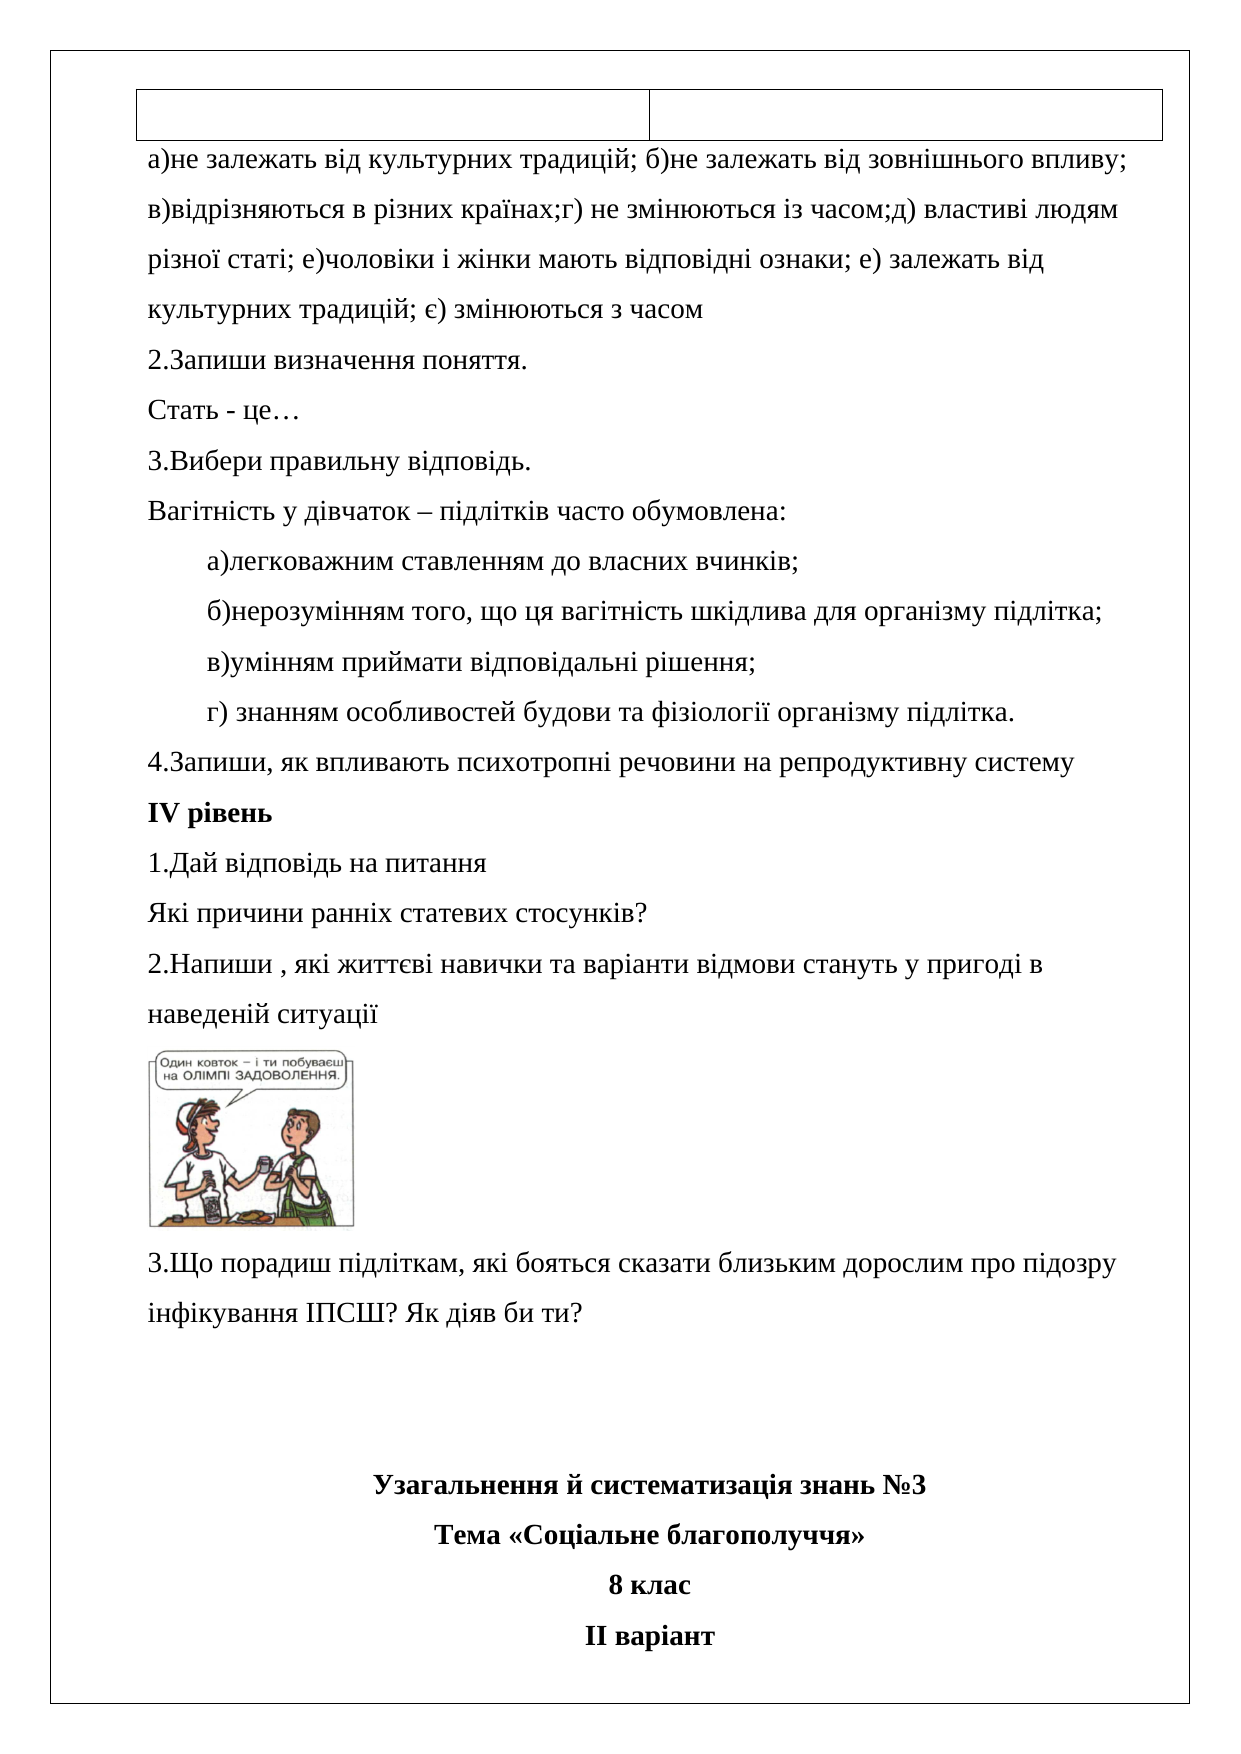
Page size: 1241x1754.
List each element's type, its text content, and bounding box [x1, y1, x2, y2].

text Тема «Соціальне благополуччя» [147, 1517, 1152, 1551]
table_cell [137, 90, 649, 140]
text Вагітність у дівчаток – підлітків часто обумовлена: [147, 493, 1152, 526]
text а)легковажним ставленням до власних вчинків; [207, 543, 1152, 577]
text в)умінням приймати відповідальні рішення; [207, 644, 1152, 677]
text Стать - це… [147, 392, 1152, 426]
text 8 клас [147, 1567, 1152, 1601]
text 3.Вибери правильну відповідь. [147, 443, 1152, 476]
text 2.Запиши визначення поняття. [147, 342, 1152, 376]
text 3.Що порадиш підліткам, які бояться сказати близьким дорослим про підозру інфікування ІПСШ? Як діяв би ти? [147, 1245, 1152, 1328]
text г) знанням особливостей будови та фізіології організму підлітка. [207, 694, 1152, 728]
text б)нерозумінням того, що ця вагітність шкідлива для організму підлітка; [207, 593, 1152, 627]
table_cell [650, 90, 1162, 140]
text Які причини ранніх статевих стосунків? [147, 895, 1152, 929]
text Узагальнення й систематизація знань №3 [147, 1467, 1152, 1500]
text 4.Запиши, як впливають психотропні речовини на репродуктивну систему [147, 744, 1152, 778]
text а)не залежать від культурних традицій; б)не залежать від зовнішнього впливу; в)відрізняються в різних країнах;г) не змінюються із часом;д) властиві людям різної статі; е)чоловіки і жінки мають відповідні ознаки; е) залежать від культурних традицій; є) змінюються з часом [147, 141, 1152, 325]
text 1.Дай відповідь на питання [147, 845, 1152, 879]
picture [147, 1046, 356, 1231]
text ІV рівень [147, 795, 1152, 828]
text 2.Напиши , які життєві навички та варіанти відмови стануть у пригоді в наведеній ситуації [147, 946, 1152, 1029]
text ІІ варіант [147, 1618, 1152, 1651]
